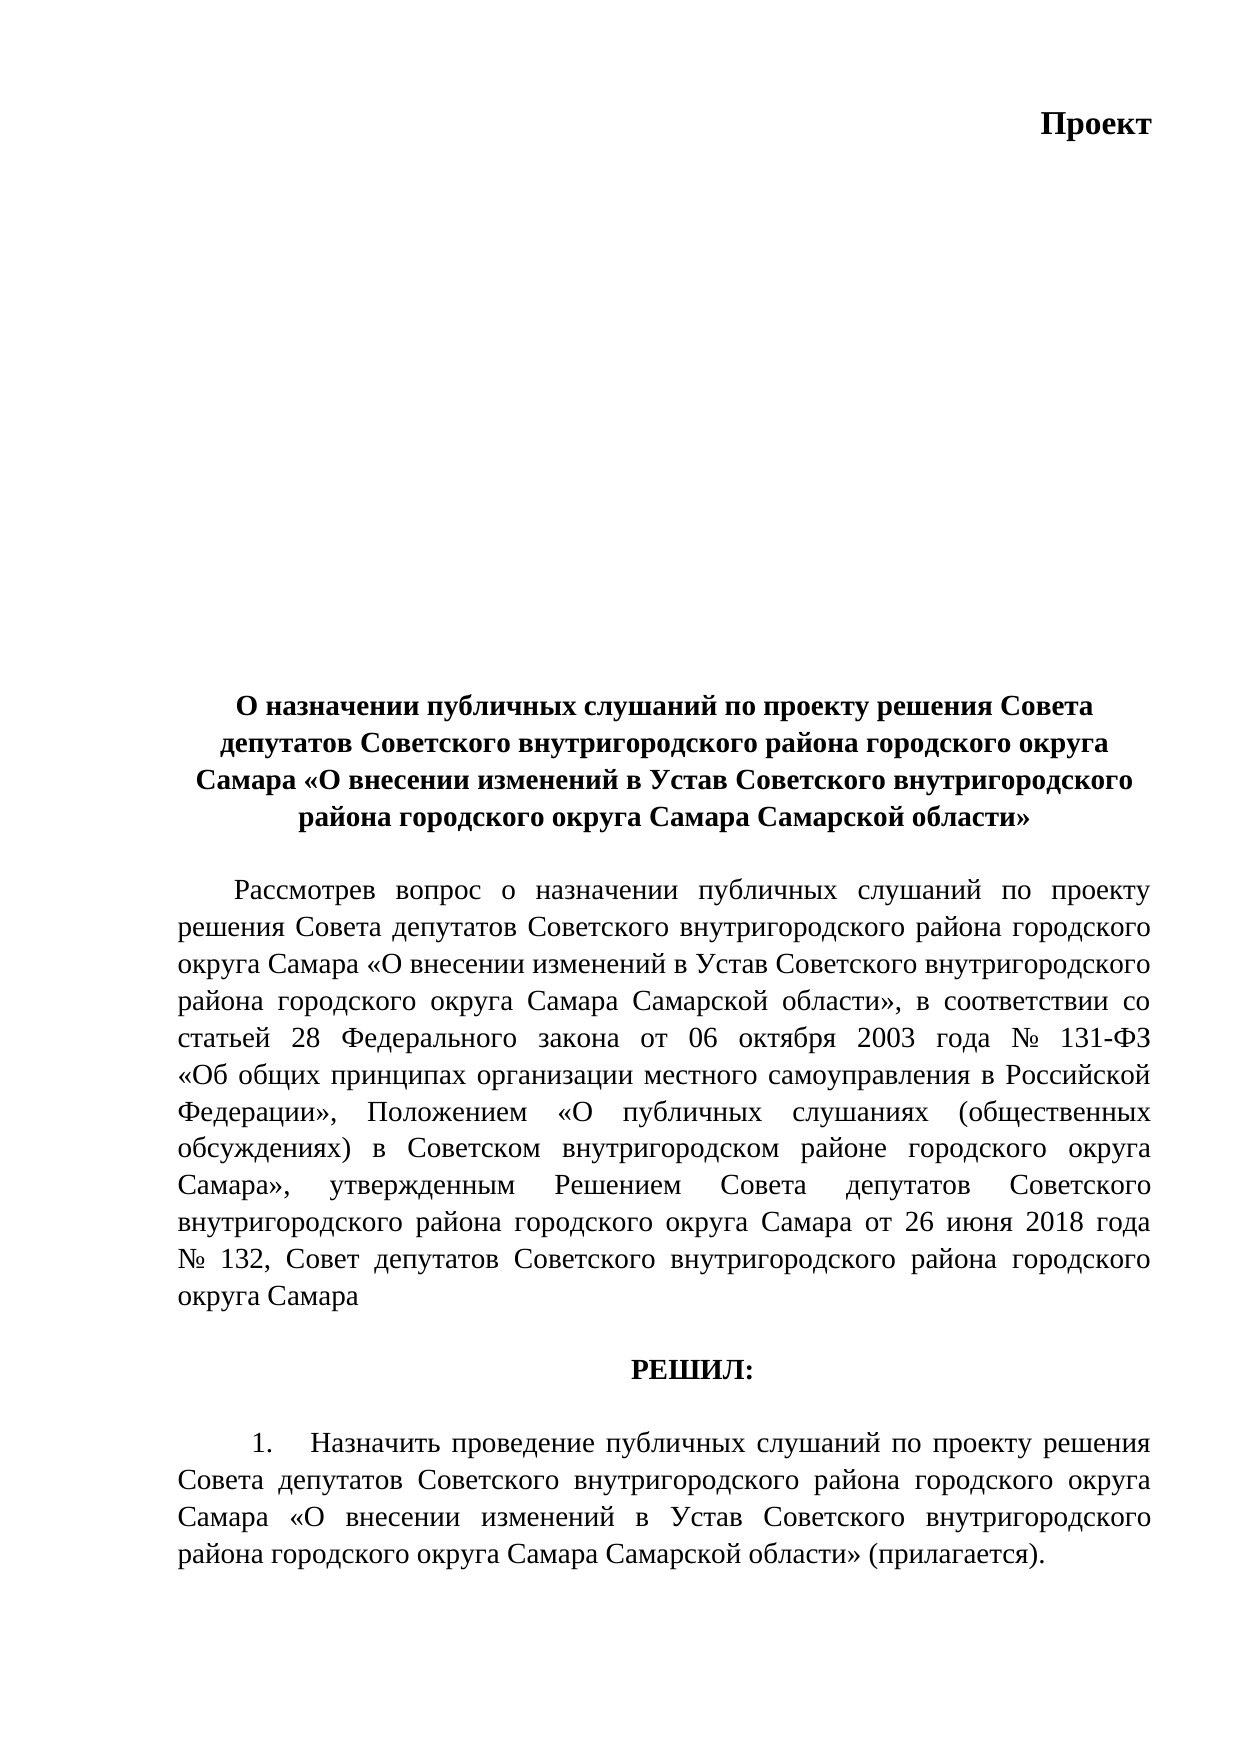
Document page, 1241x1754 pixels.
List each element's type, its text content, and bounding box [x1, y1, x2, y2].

list Назначить проведение публичных слушаний по проекту решения Совета депутатов Советского внутригородского района городского округа Самара «О внесении изменений в Устав Советского внутригородского района городского округа Самара Самарской области» (прилагается). [177, 1426, 1152, 1570]
title О назначении публичных слушаний по проекту решения Совета депутатов Советского внутригородского района городского округа Самара «О внесении изменений в Устав Советского внутригородского района городского округа Самара Самарской области» [177, 688, 1152, 832]
text РЕШИЛ: [177, 1352, 1152, 1385]
text Рассмотрев вопрос о назначении публичных слушаний по проекту решения Совета депутатов Советского внутригородского района городского округа Самара «О внесении изменений в Устав Советского внутригородского района городского округа Самара Самарской области», в соответствии со статьей 28 Федерального закона от 06 октября 2003 года № 131-ФЗ «Об общих принципах организации местного самоуправления в Российской Федерации», Положением «О публичных слушаниях (общественных обсуждениях) в Советском внутригородском районе городского округа Самара», утвержденным Решением Совета депутатов Советского внутригородского района городского округа Самара от 26 июня 2018 года № 132, Совет депутатов Советского внутригородского района городского округа Самара [177, 872, 1152, 1312]
title Проект [177, 103, 1152, 142]
